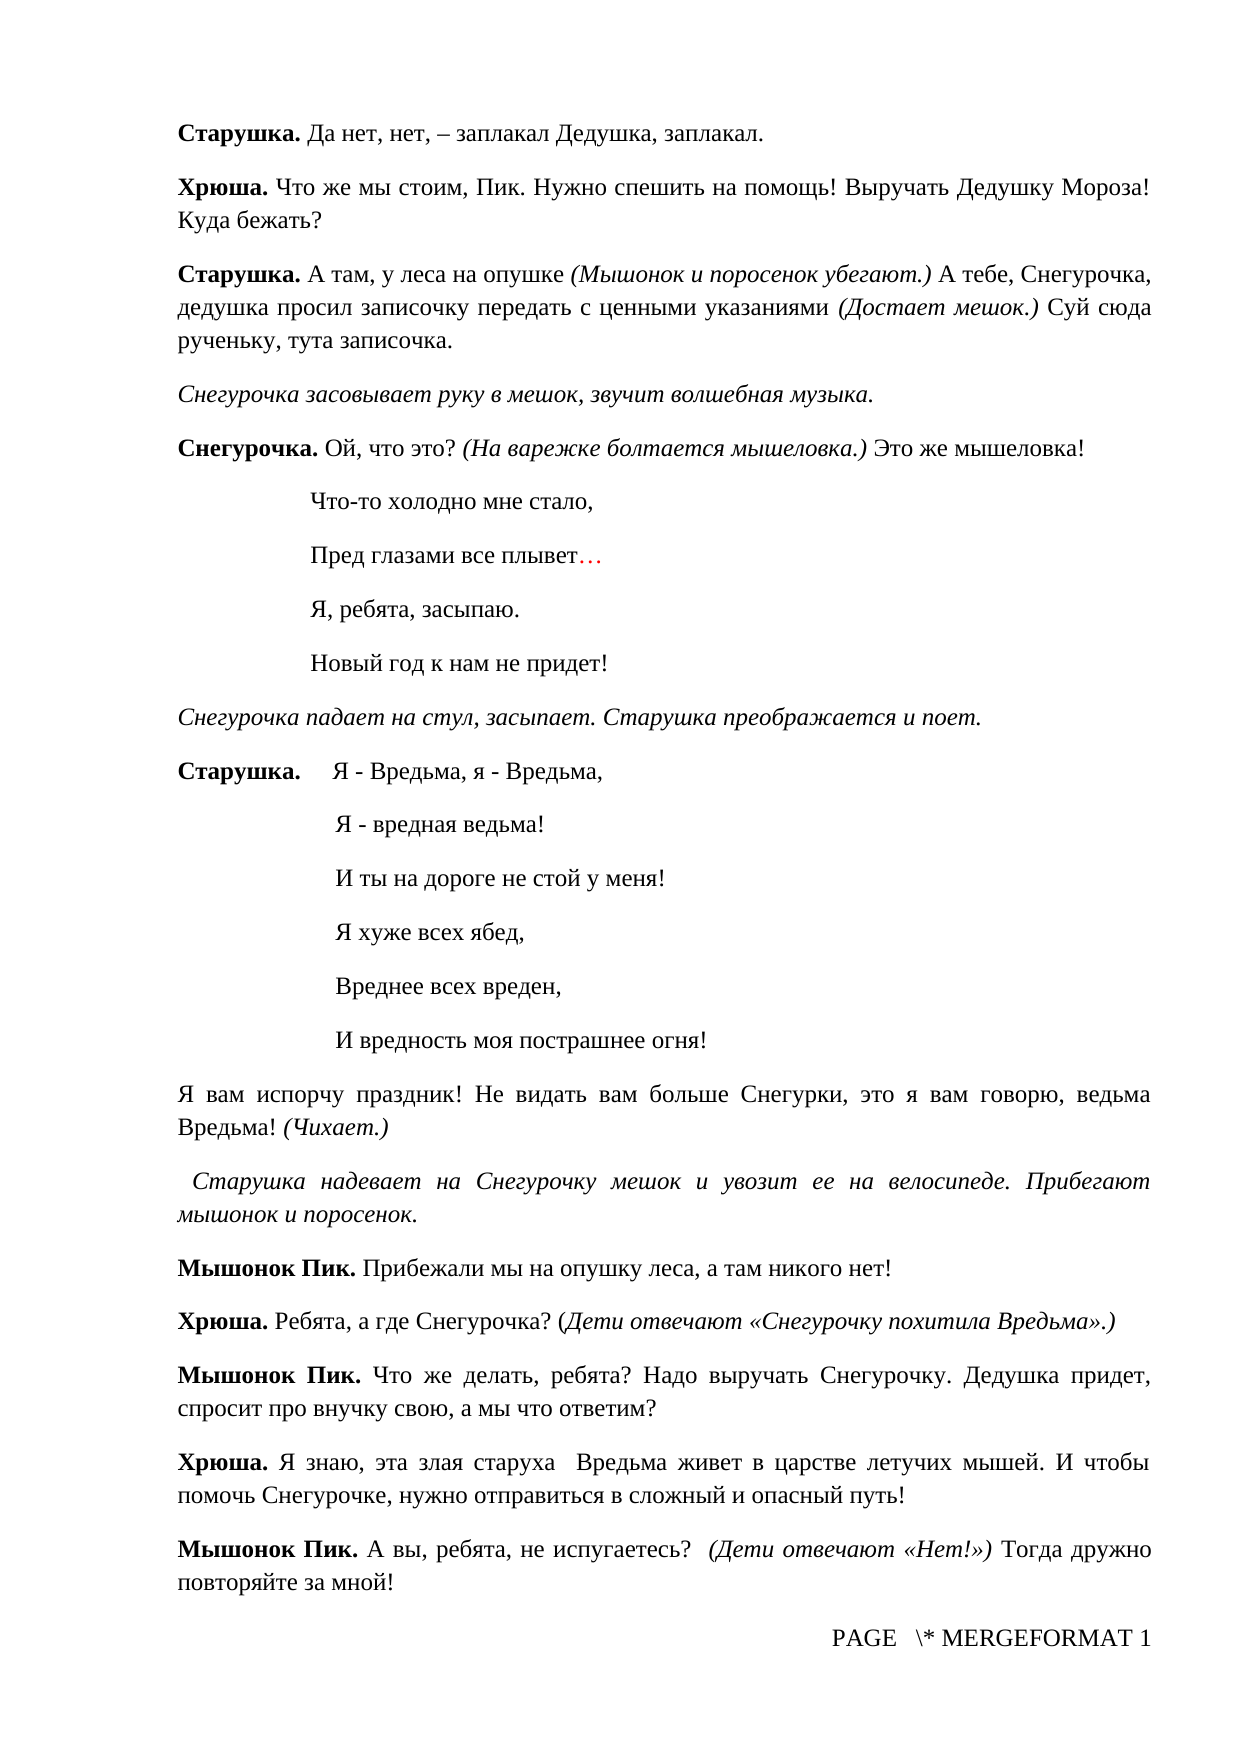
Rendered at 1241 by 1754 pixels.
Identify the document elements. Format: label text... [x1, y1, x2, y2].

text Старушка. Да нет, нет, – заплакал Дедушка, заплакал. [177, 118, 1152, 147]
text Мышонок Пик. А вы, ребята, не испугаетесь? (Дети отвечают «Нет!») Тогда дружно повторяйте за мной! [177, 1534, 1152, 1596]
text И вредность моя пострашнее огня! [310, 1025, 1152, 1054]
text Снегурочка. Ой, что это? (На варежке болтается мышеловка.) Это же мышеловка! [177, 433, 1152, 461]
text Мышонок Пик. Прибежали мы на опушку леса, а там никого нет! [177, 1253, 1152, 1281]
text Старушка. А там, у леса на опушке (Мышонок и поросенок убегают.) А тебе, Снегурочка, дедушка просил записочку передать с ценными указаниями (Достает мешок.) Суй сюда рученьку, тута записочка. [177, 259, 1152, 354]
text Что-то холодно мне стало, [310, 486, 1152, 515]
text Новый год к нам не придет! [310, 648, 1152, 677]
text Хрюша. Ребята, а где Снегурочка? (Дети отвечают «Снегурочку похитила Вредьма».) [177, 1306, 1152, 1335]
text Снегурочка засовывает руку в мешок, звучит волшебная музыка. [177, 379, 1152, 407]
text Пред глазами все плывет… [310, 540, 1152, 569]
text Старушка. Я - Вредьма, я - Вредьма, [177, 756, 1152, 784]
text Я, ребята, засыпаю. [310, 594, 1152, 623]
text Вреднее всех вреден, [310, 971, 1152, 1000]
text Я - вредная ведьма! [310, 809, 1152, 838]
text Старушка надевает на Снегурочку мешок и увозит ее на велосипеде. Прибегают мышонок и поросенок. [177, 1166, 1152, 1227]
text Я хуже всех ябед, [310, 917, 1152, 946]
text Я вам испорчу праздник! Не видать вам больше Снегурки, это я вам говорю, ведьма Вредьма! (Чихает.) [177, 1079, 1152, 1141]
text Снегурочка падает на стул, засыпает. Старушка преображается и поет. [177, 702, 1152, 731]
text И ты на дороге не стой у меня! [310, 863, 1152, 892]
text Хрюша. Я знаю, эта злая старуха Вредьма живет в царстве летучих мышей. И чтобы помочь Снегурочке, нужно отправиться в сложный и опасный путь! [177, 1447, 1152, 1509]
text Хрюша. Что же мы стоим, Пик. Нужно спешить на помощь! Выручать Дедушку Мороза! Куда бежать? [177, 172, 1152, 234]
text Мышонок Пик. Что же делать, ребята? Надо выручать Снегурочку. Дедушка придет, спросит про внучку свою, а мы что ответим? [177, 1360, 1152, 1422]
